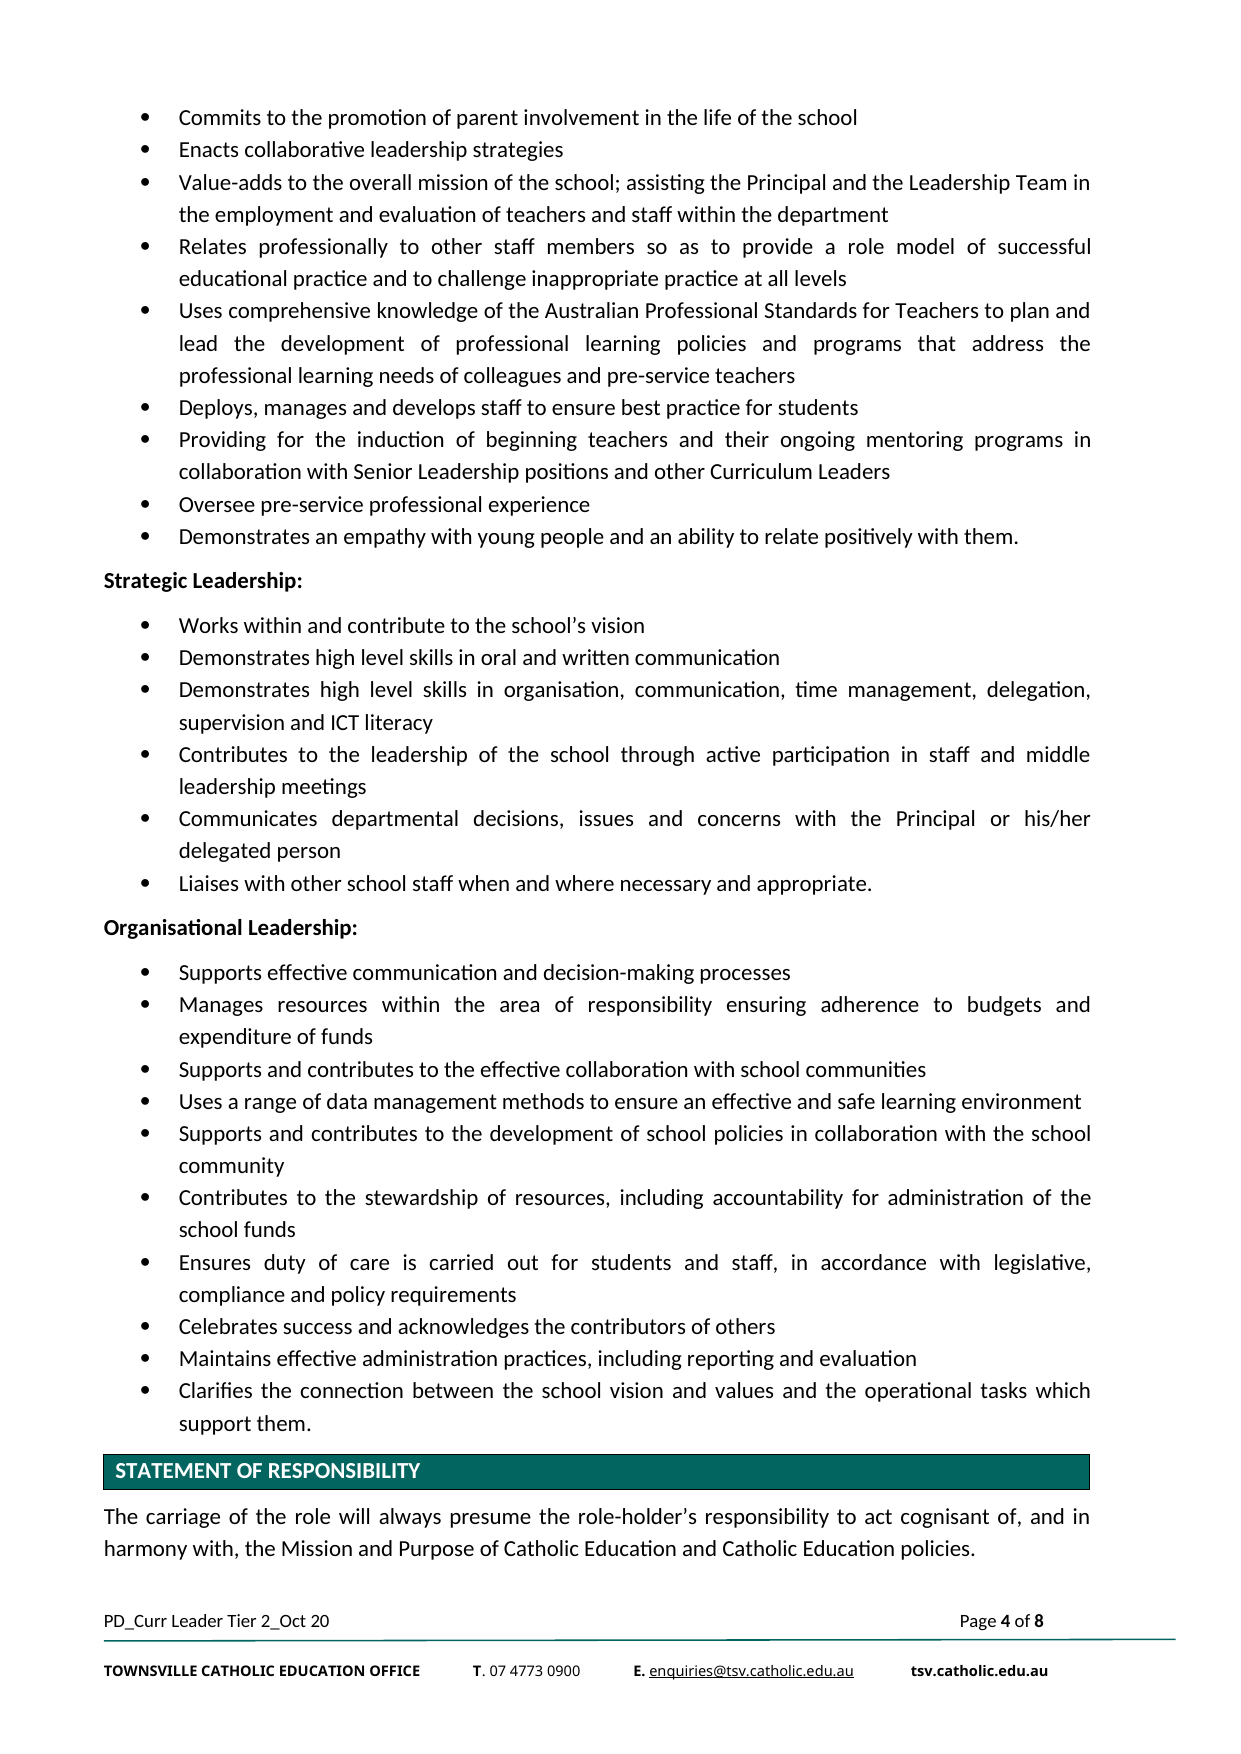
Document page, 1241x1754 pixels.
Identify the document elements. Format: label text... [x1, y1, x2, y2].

list Supports and contributes to the effective collaboration with school communities [141, 1055, 1093, 1083]
list Supports and contributes to the development of school policies in collaboration with the school community [141, 1119, 1093, 1179]
list Deploys, manages and develops staff to ensure best practice for students [141, 393, 1093, 421]
text The carriage of the role will always presume the role-holder’s responsibility to act cognisant of, and in harmony with, the Mission and Purpose of Catholic Education and Catholic Education policies. [103, 1502, 1093, 1563]
list Ensures duty of care is carried out for students and staff, in accordance with legislative, compliance and policy requirements [141, 1248, 1093, 1308]
list Liaises with other school staff when and where necessary and appropriate. [141, 869, 1093, 897]
list Contributes to the leadership of the school through active participation in staff and middle leadership meetings [141, 740, 1093, 800]
list Commits to the promotion of parent involvement in the life of the school [141, 103, 1093, 131]
list Demonstrates high level skills in organisation, communication, time management, delegation, supervision and ICT literacy [141, 676, 1093, 736]
list Relates professionally to other staff members so as to provide a role model of successful educational practice and to challenge inappropriate practice at all levels [141, 232, 1093, 292]
list Enacts collaborative leadership strategies [141, 136, 1093, 164]
list Works within and contribute to the school’s vision [141, 611, 1093, 639]
list Uses comprehensive knowledge of the Australian Professional Standards for Teachers to plan and lead the development of professional learning policies and programs that address the professional learning needs of colleagues and pre-service teachers [141, 297, 1093, 389]
list Maintains effective administration practices, including reporting and evaluation [141, 1344, 1093, 1372]
list Supports effective communication and decision-making processes [141, 958, 1093, 986]
text Strategic Leadership: [103, 567, 1093, 594]
list Oversee pre-service professional experience [141, 490, 1093, 518]
list Clarifies the connection between the school vision and values and the operational tasks which support them. [141, 1377, 1093, 1437]
table_header STATEMENT OF RESPONSIBILITY [104, 1455, 1089, 1489]
list Providing for the induction of beginning teachers and their ongoing mentoring programs in collaboration with Senior Leadership positions and other Curriculum Leaders [141, 425, 1093, 486]
list Demonstrates high level skills in oral and written communication [141, 643, 1093, 671]
list Value-adds to the overall mission of the school; assisting the Principal and the Leadership Team in the employment and evaluation of teachers and staff within the department [141, 168, 1093, 228]
text Organisational Leadership: [103, 913, 1093, 941]
list Contributes to the stewardship of resources, including accountability for administration of the school funds [141, 1183, 1093, 1244]
list Manages resources within the area of responsibility ensuring adherence to budgets and expenditure of funds [141, 990, 1093, 1051]
list Celebrates success and acknowledges the contributors of others [141, 1312, 1093, 1340]
list Communicates departmental decisions, issues and concerns with the Principal or his/her delegated person [141, 804, 1093, 864]
list Demonstrates an empathy with young people and an ability to relate positively with them. [141, 522, 1093, 550]
list Uses a range of data management methods to ensure an effective and safe learning environment [141, 1087, 1093, 1115]
